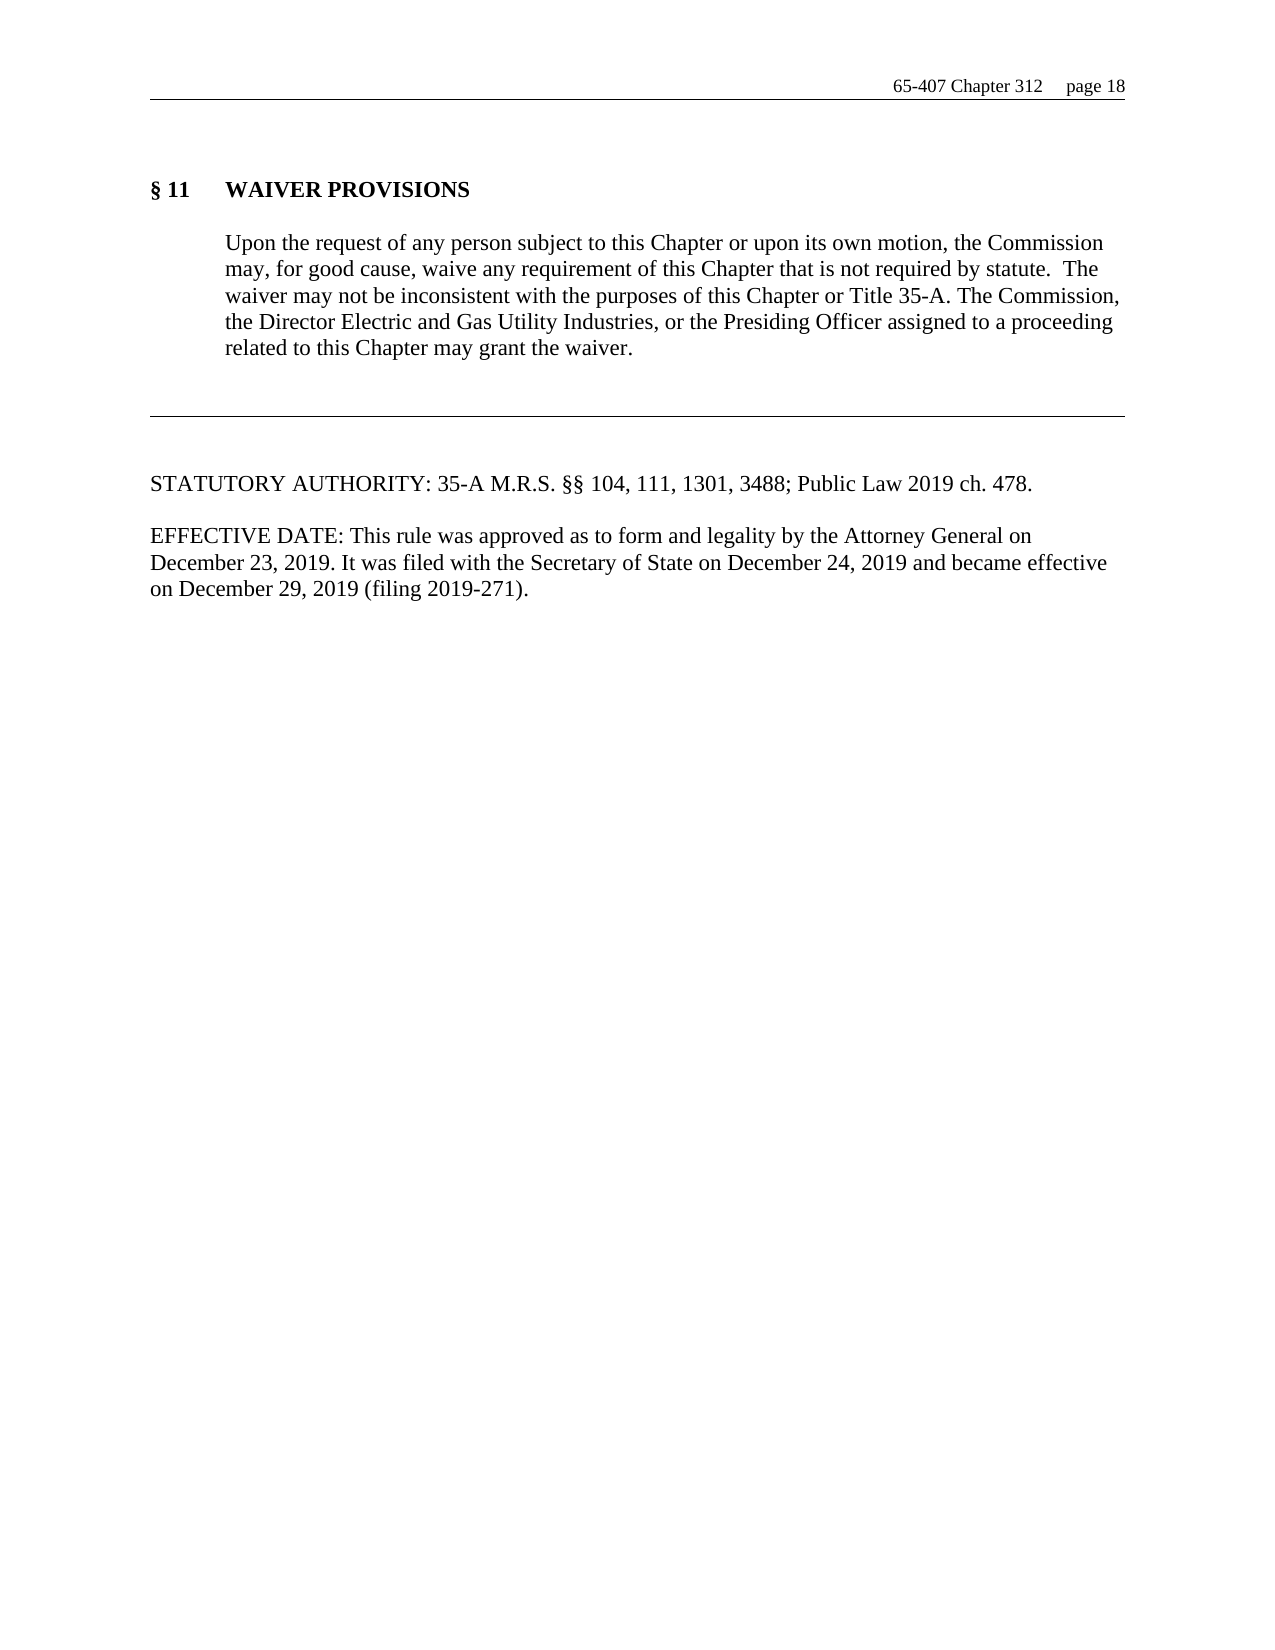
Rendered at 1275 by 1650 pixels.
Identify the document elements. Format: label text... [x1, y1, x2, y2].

text Upon the request of any person subject to this Chapter or upon its own motion, the Commission may, for good cause, waive any requirement of this Chapter that is not required by statute. The waiver may not be inconsistent with the purposes of this Chapter or Title 35-A. The Commission, the Director Electric and Gas Utility Industries, or the Presiding Officer assigned to a proceeding related to this Chapter may grant the waiver. [225, 229, 1125, 361]
text § 11 WAIVER PROVISIONS [150, 176, 1125, 203]
text EFFECTIVE DATE: This rule was approved as to form and legality by the Attorney General on December 23, 2019. It was filed with the Secretary of State on December 24, 2019 and became effective on December 29, 2019 (filing 2019-271). [150, 523, 1125, 602]
text STATUTORY AUTHORITY: 35-A M.R.S. §§ 104, 111, 1301, 3488; Public Law 2019 ch. 478. [150, 470, 1125, 496]
